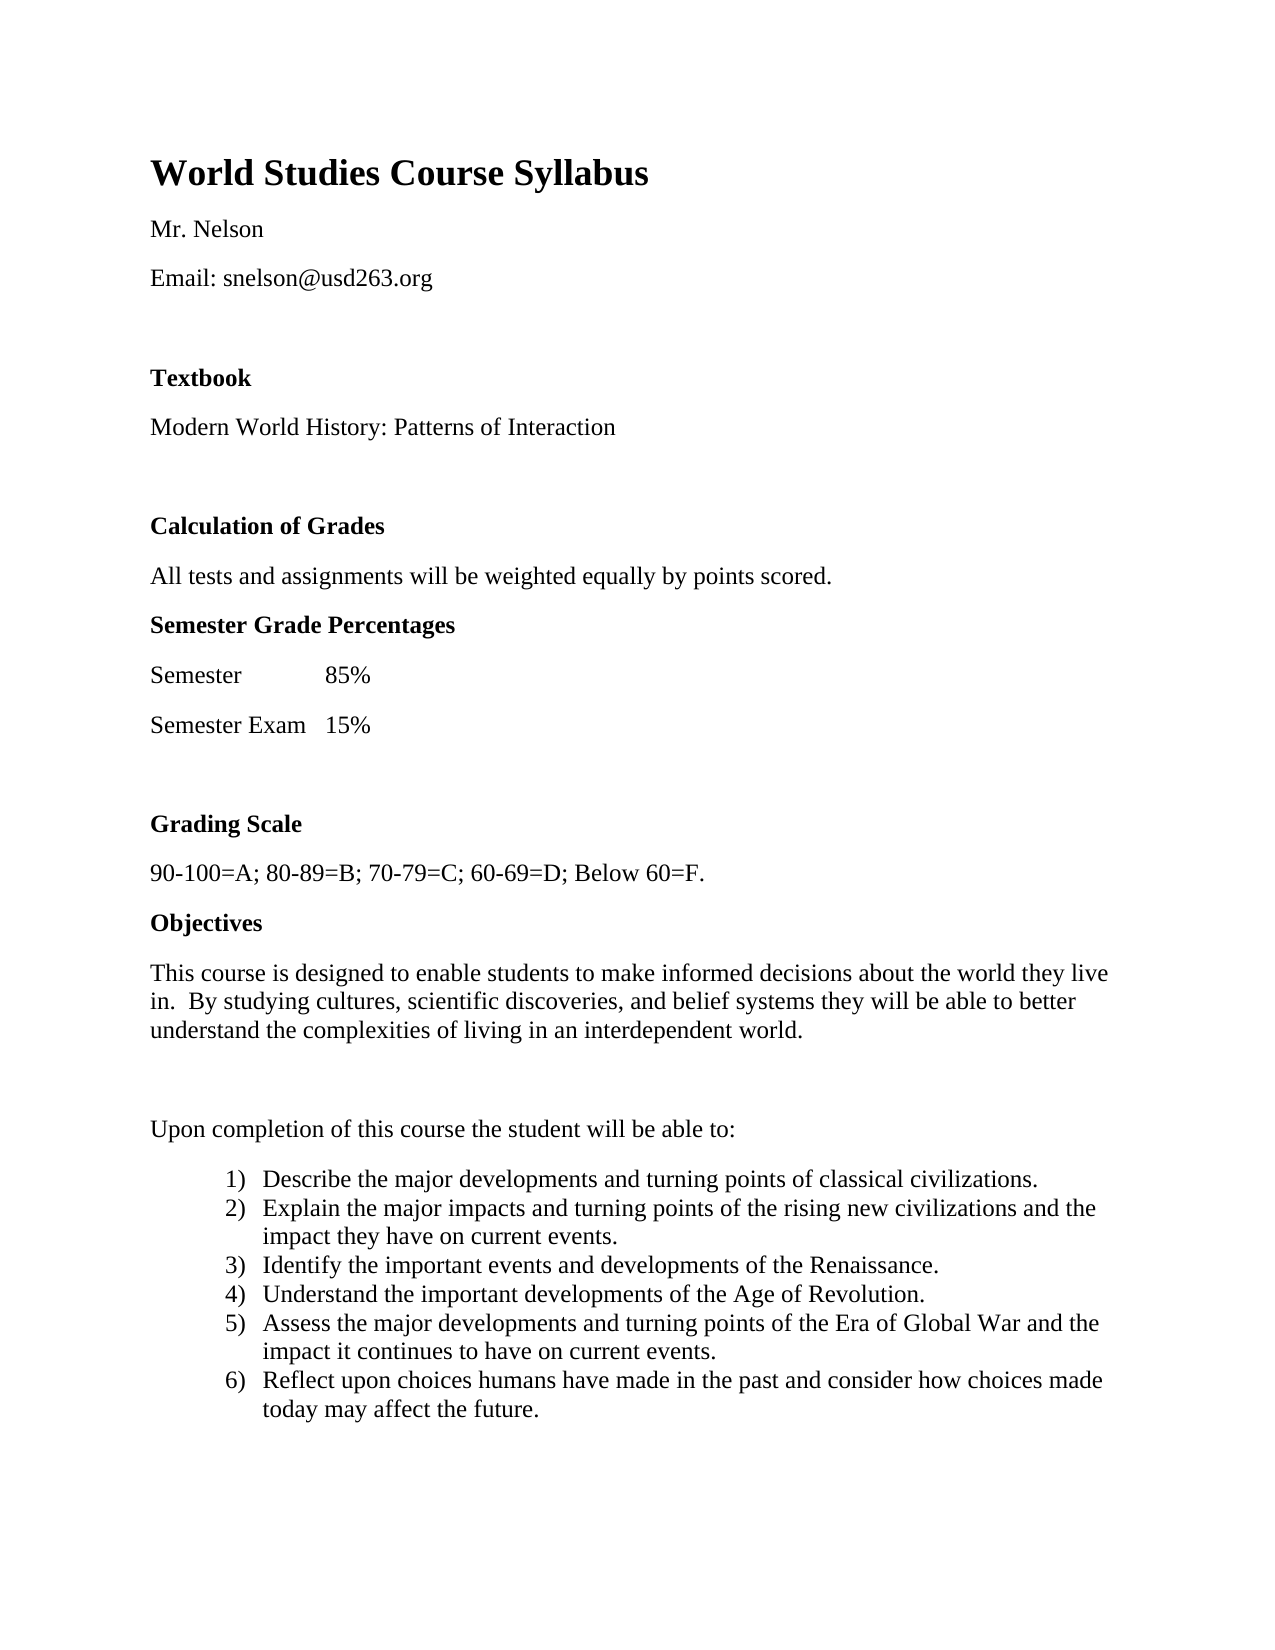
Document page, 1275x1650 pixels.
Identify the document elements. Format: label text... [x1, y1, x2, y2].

text Calculation of Grades [150, 511, 1125, 540]
text Grading Scale [150, 809, 1125, 838]
text All tests and assignments will be weighted equally by points scored. [150, 561, 1125, 590]
text This course is designed to enable students to make informed decisions about the world they live in. By studying cultures, scientific discoveries, and belief systems they will be able to better understand the complexities of living in an interdependent world. [150, 958, 1125, 1044]
text Upon completion of this course the student will be able to: [150, 1114, 1125, 1143]
text Mr. Nelson [150, 214, 1125, 243]
list Understand the important developments of the Age of Revolution. [225, 1279, 1125, 1308]
list Explain the major impacts and turning points of the rising new civilizations and the impact they have on current events. [225, 1193, 1125, 1250]
text 90-100=A; 80-89=B; 70-79=C; 60-69=D; Below 60=F. [150, 858, 1125, 887]
text Textbook [150, 363, 1125, 391]
text Semester 85% [150, 660, 1125, 689]
list Describe the major developments and turning points of classical civilizations. [225, 1164, 1125, 1193]
text Semester Grade Percentages [150, 611, 1125, 639]
list Assess the major developments and turning points of the Era of Global War and the impact it continues to have on current events. [225, 1308, 1125, 1365]
text World Studies Course Syllabus [150, 150, 1125, 193]
text Email: snelson@usd263.org [150, 263, 1125, 292]
text Modern World History: Patterns of Interaction [150, 412, 1125, 441]
list Reflect upon choices humans have made in the past and consider how choices made today may affect the future. [225, 1365, 1125, 1423]
list Identify the important events and developments of the Renaissance. [225, 1250, 1125, 1279]
text Objectives [150, 908, 1125, 937]
text Semester Exam 15% [150, 710, 1125, 738]
